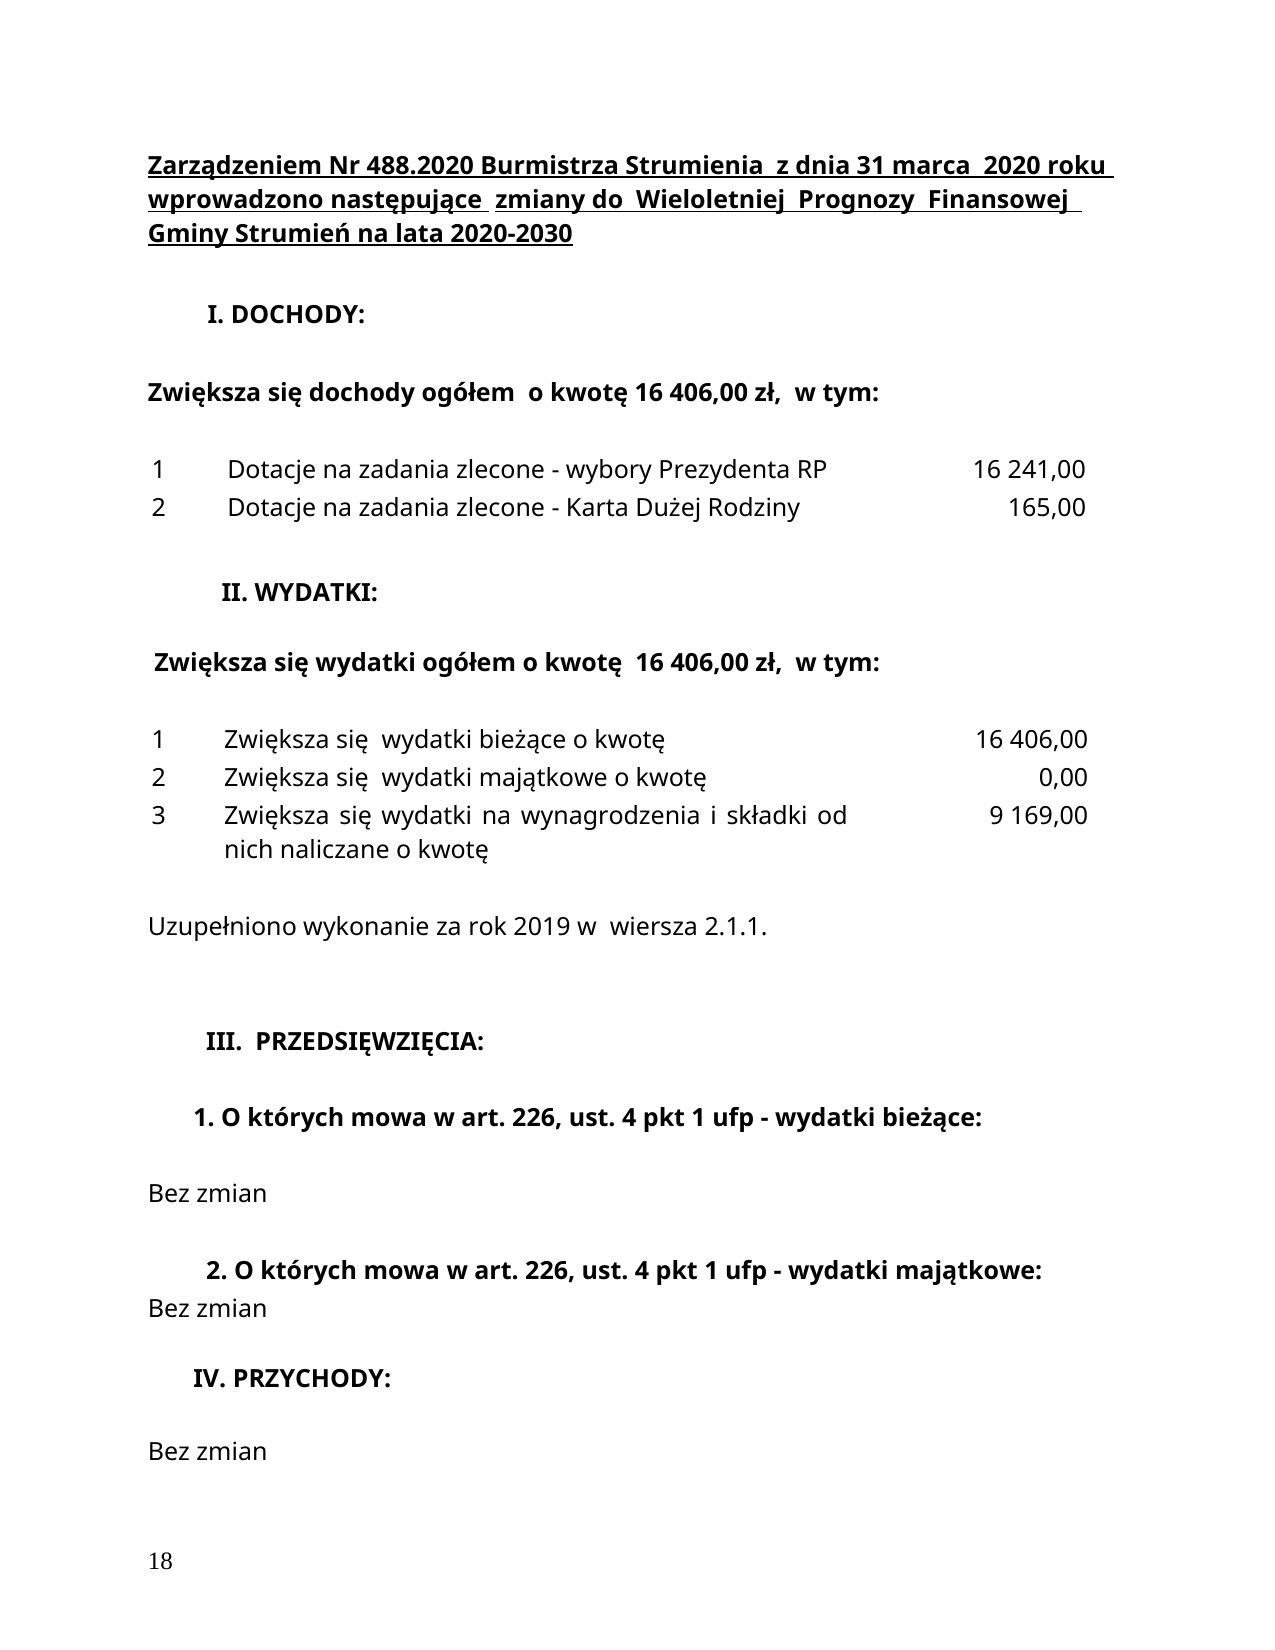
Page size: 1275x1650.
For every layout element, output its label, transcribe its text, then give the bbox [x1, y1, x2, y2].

table_header Dotacje na zadania zlecone - wybory Prezydenta RP [223, 448, 858, 486]
table_cell 0,00 [853, 756, 1093, 794]
table_header 1 [148, 448, 223, 486]
table_header 16 406,00 [853, 717, 1093, 756]
text Bez zmian [148, 1291, 1127, 1325]
table_cell 165,00 [858, 486, 1091, 524]
text IV. PRZYCHODY: [148, 1361, 1127, 1395]
text Zwiększa się wydatki ogółem o kwotę 16 406,00 zł, w tym: [148, 645, 1126, 679]
table_header 1 [148, 717, 220, 756]
text Bez zmian [148, 1176, 1127, 1210]
table_header Zwiększa się wydatki bieżące o kwotę [220, 717, 853, 756]
table_cell 9 169,00 [853, 794, 1093, 866]
text III. PRZEDSIĘWZIĘCIA: [148, 1023, 1126, 1057]
table_cell Zwiększa się wydatki na wynagrodzenia i składki od nich naliczane o kwotę [220, 794, 853, 866]
text 2. O których mowa w art. 226, ust. 4 pkt 1 ufp - wydatki majątkowe: [148, 1252, 1127, 1287]
table_cell Zwiększa się wydatki majątkowe o kwotę [220, 756, 853, 794]
text II. WYDATKI: [207, 574, 1126, 609]
text Uzupełniono wykonanie za rok 2019 w wiersza 2.1.1. [148, 908, 1126, 942]
table_cell 3 [148, 794, 220, 866]
table_cell 2 [148, 486, 223, 524]
table_header 16 241,00 [858, 448, 1091, 486]
text I. DOCHODY: [207, 296, 1126, 330]
table_cell 2 [148, 756, 220, 794]
text Zwiększa się dochody ogółem o kwotę 16 406,00 zł, w tym: [148, 375, 1126, 409]
text Bez zmian [148, 1433, 1127, 1467]
text 1. O których mowa w art. 226, ust. 4 pkt 1 ufp - wydatki bieżące: [148, 1099, 1127, 1134]
text Zarządzeniem Nr 488.2020 Burmistrza Strumienia z dnia 31 marca 2020 roku wprowadzono następujące zmiany do Wieloletniej Prognozy Finansowej Gminy Strumień na lata 2020-2030 [148, 148, 1127, 250]
table_cell Dotacje na zadania zlecone - Karta Dużej Rodziny [223, 486, 858, 524]
